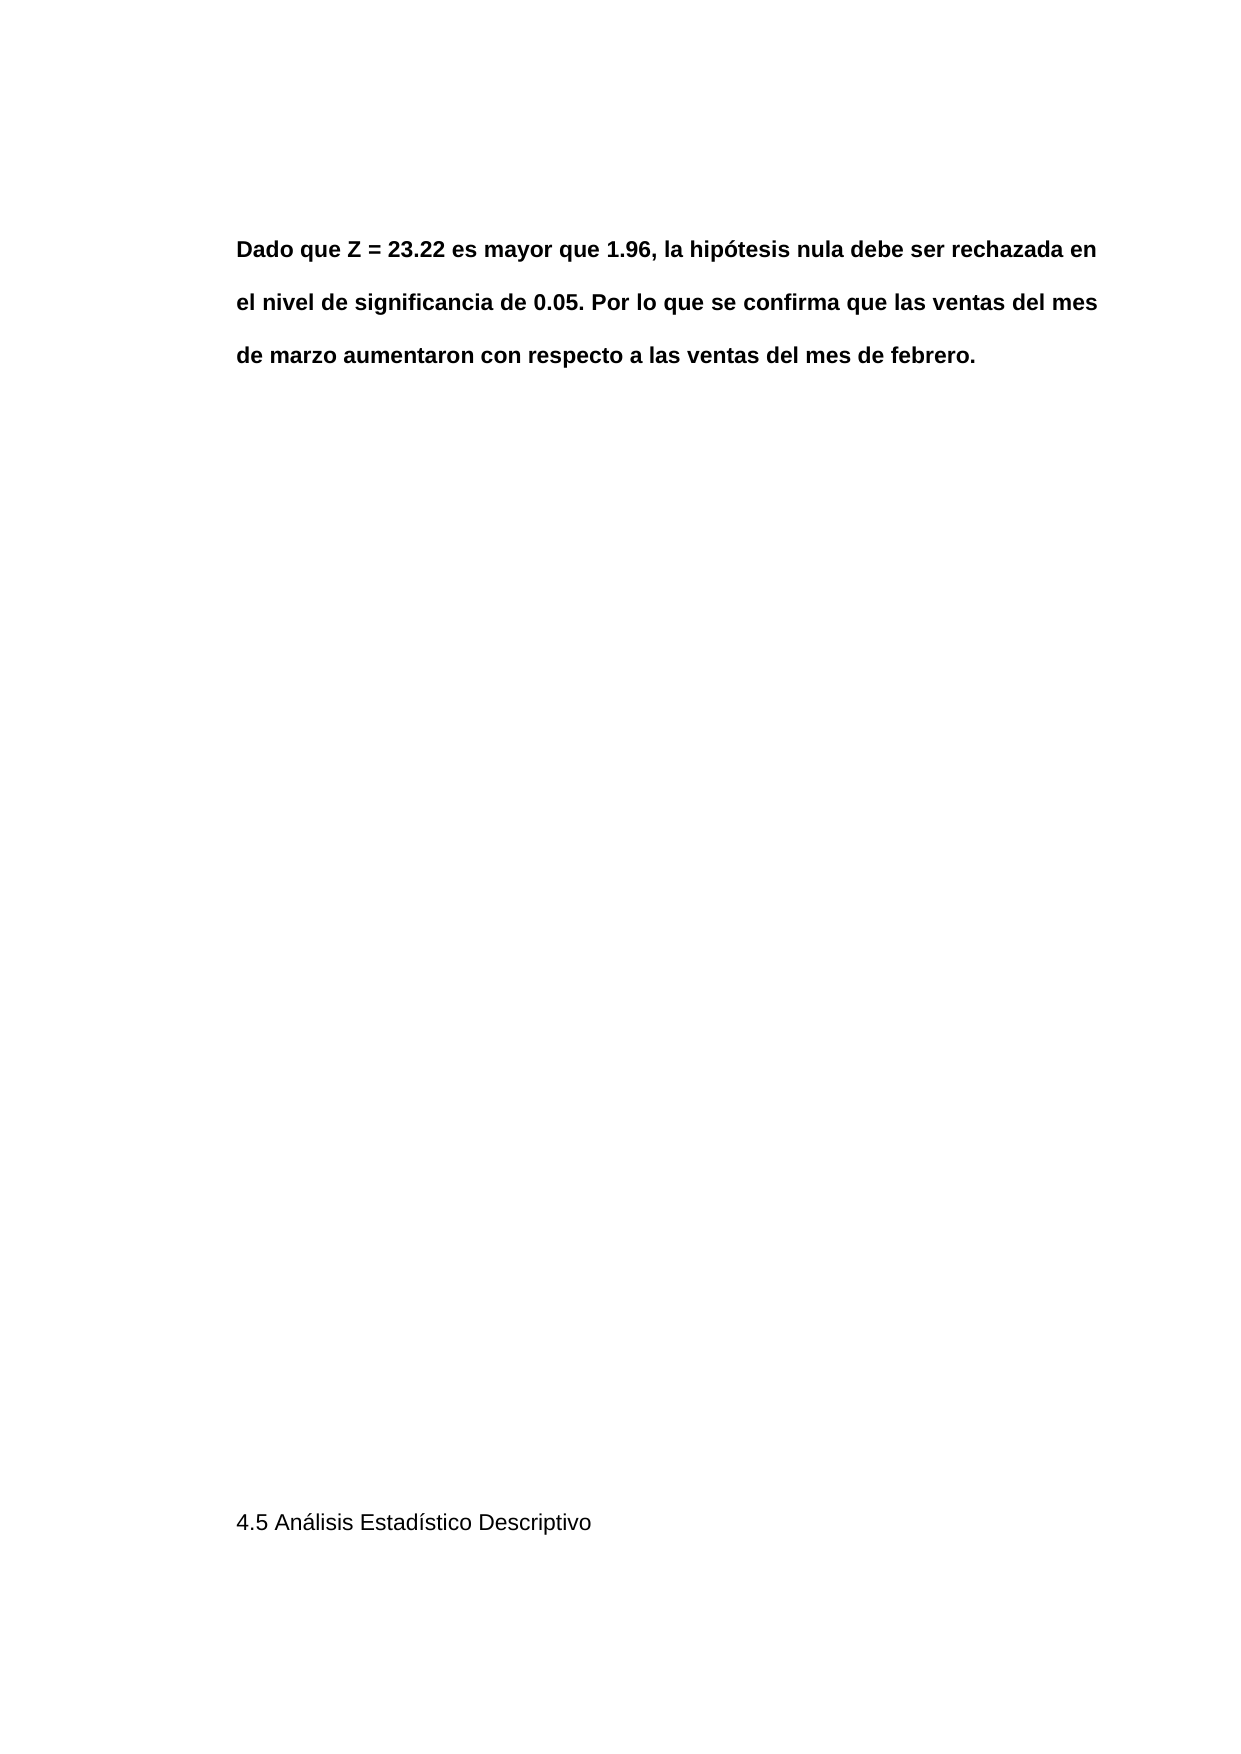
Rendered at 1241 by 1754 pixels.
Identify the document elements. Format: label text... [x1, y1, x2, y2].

text 4.5 Análisis Estadístico Descriptivo [236, 1509, 1098, 1535]
text Dado que Z = 23.22 es mayor que 1.96, la hipótesis nula debe ser rechazada en el nivel de significancia de 0.05. Por lo que se confirma que las ventas del mes de marzo aumentaron con respecto a las ventas del mes de febrero. [236, 236, 1098, 368]
